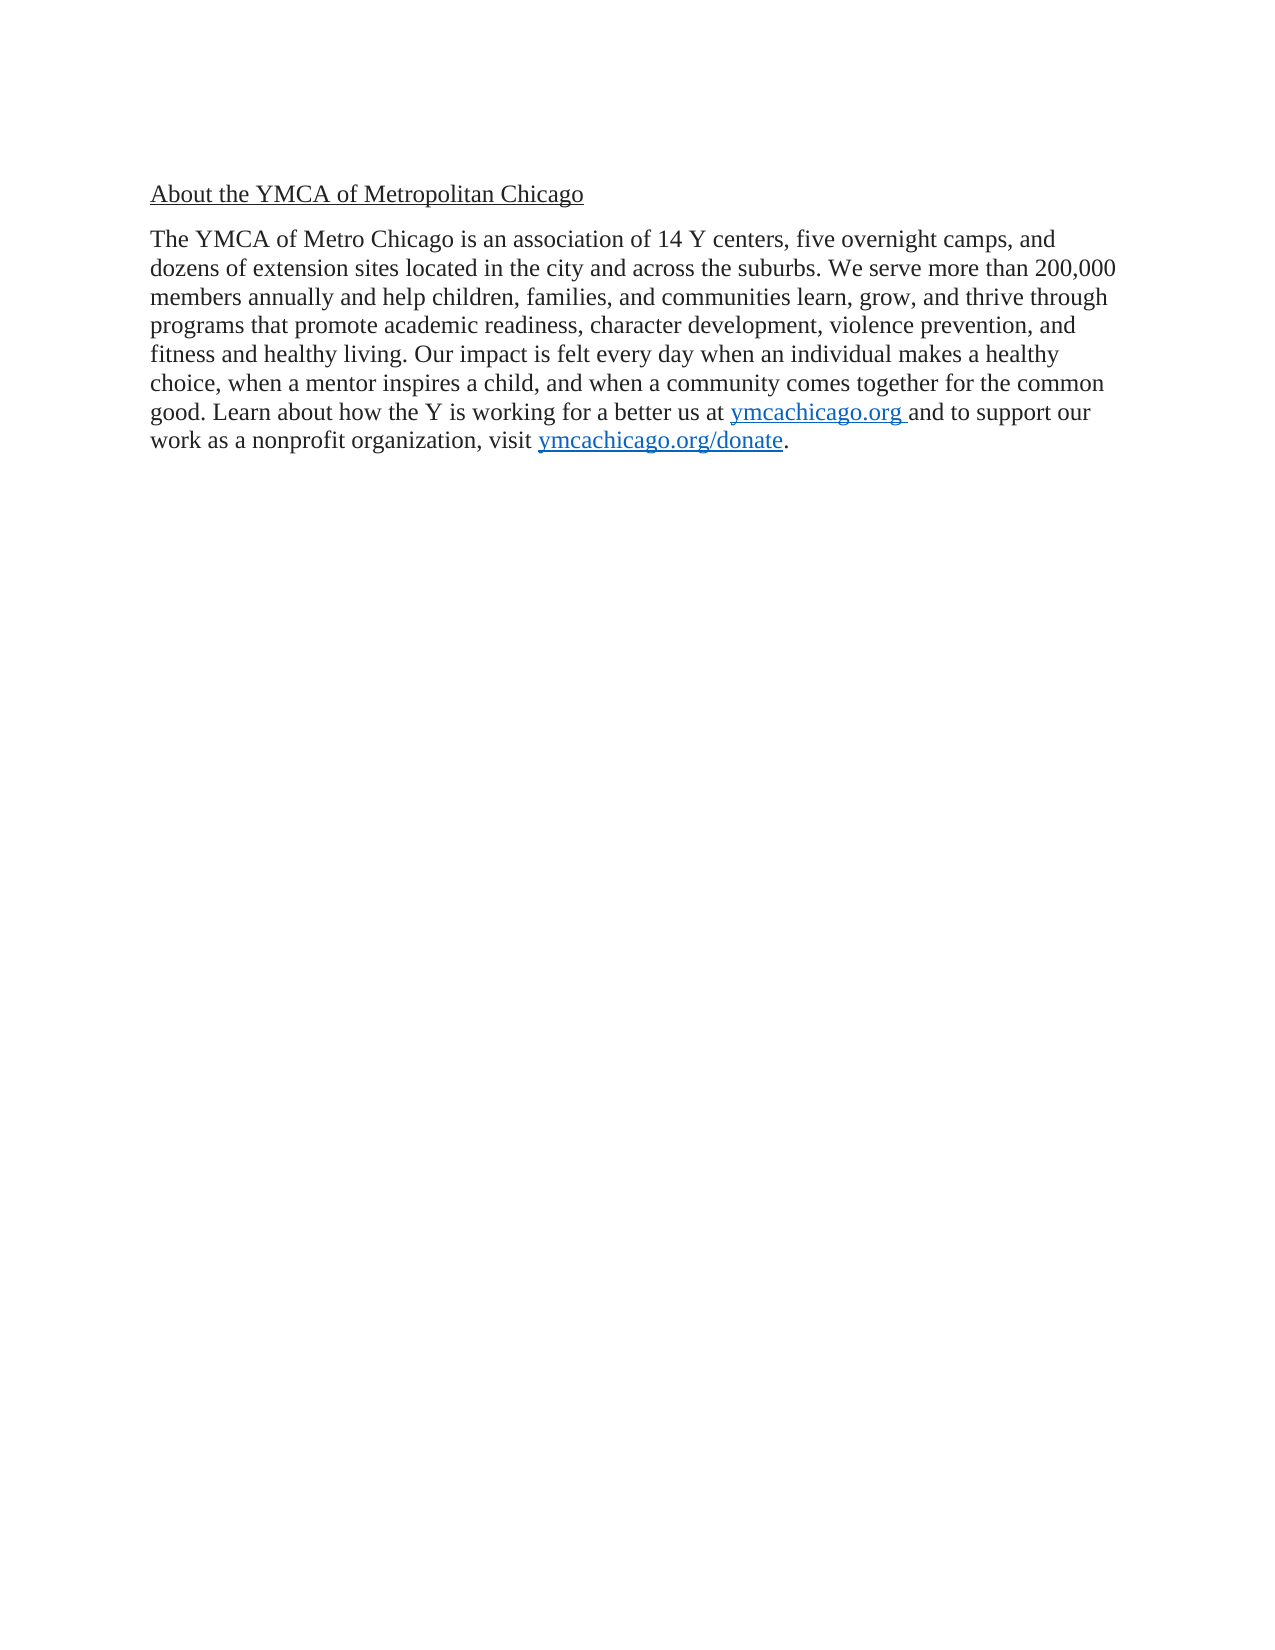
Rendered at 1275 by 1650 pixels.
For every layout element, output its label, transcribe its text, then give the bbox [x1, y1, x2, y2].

text The YMCA of Metro Chicago is an association of 14 Y centers, five overnight camps, and dozens of extension sites located in the city and across the suburbs. We serve more than 200,000 members annually and help children, families, and communities learn, grow, and thrive through programs that promote academic readiness, character development, violence prevention, and fitness and healthy living. Our impact is felt every day when an individual makes a healthy choice, when a mentor inspires a child, and when a community comes together for the common good. Learn about how the Y is working for a better us at ymcachicago.org and to support our work as a nonprofit organization, visit ymcachicago.org/donate. [150, 224, 1125, 454]
text About the YMCA of Metropolitan Chicago [150, 179, 1125, 207]
